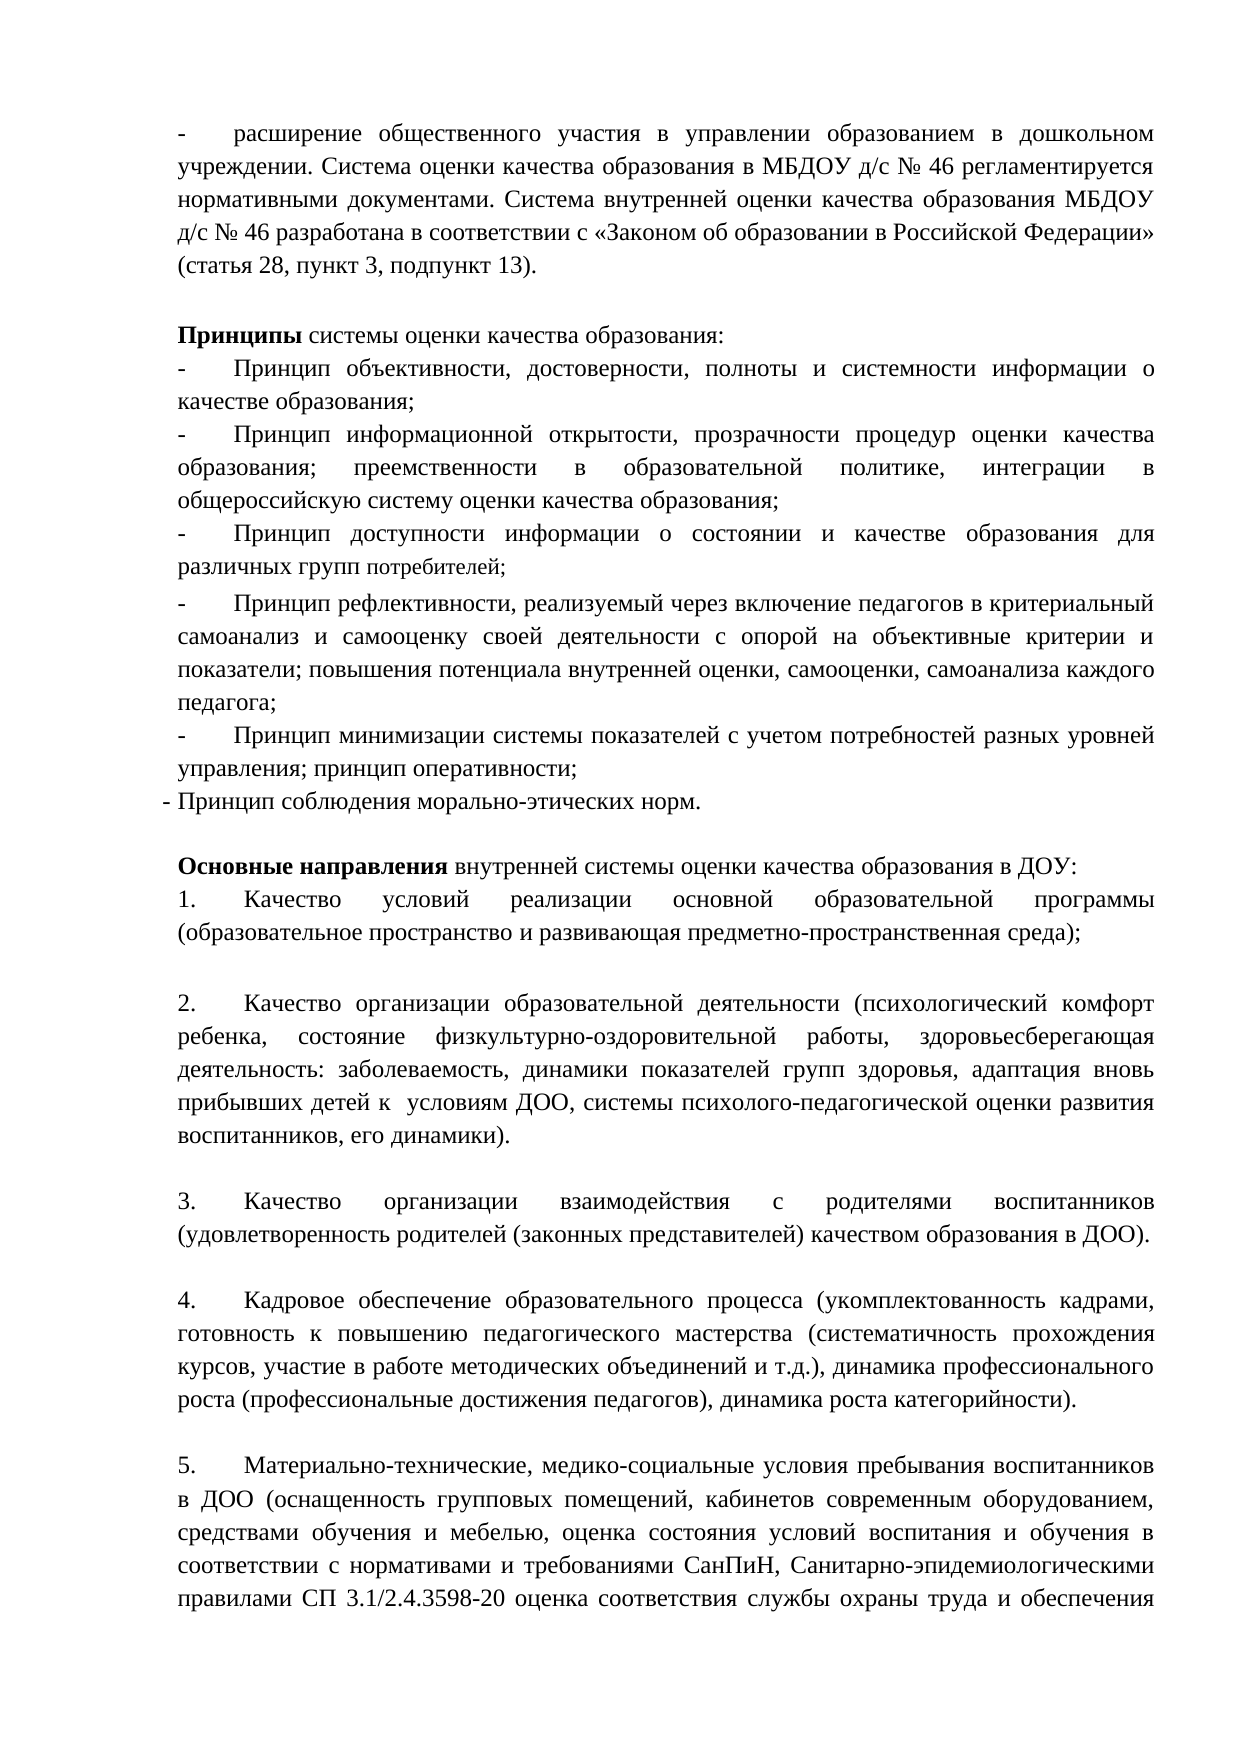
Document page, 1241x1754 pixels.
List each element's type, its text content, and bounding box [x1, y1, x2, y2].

list расширение общественного участия в управлении образованием в дошкольном учреждении. Система оценки качества образования в МБДОУ д/с № 46 регламентируется нормативными документами. Система внутренней оценки качества образования МБДОУ д/с № 46 разработана в соответствии с «Законом об образовании в Российской Федерации» (статья 28, пункт 3, подпункт 13). [177, 118, 1155, 279]
list Принцип минимизации системы показателей с учетом потребностей разных уровней управления; принцип оперативности; [177, 720, 1155, 782]
list Принцип соблюдения морально-этических норм. [162, 786, 1152, 815]
list Принцип объективности, достоверности, полноты и системности информации о качестве образования; [177, 353, 1155, 415]
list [177, 1451, 1155, 1611]
list Принцип информационной открытости, прозрачности процедур оценки качества образования; преемственности в образовательной политике, интеграции в общероссийскую систему оценки качества образования; [177, 419, 1155, 514]
list Качество организации образовательной деятельности (психологический комфорт ребенка, состояние физкультурно-оздоровительной работы, здоровьесберегающая деятельность: заболеваемость, динамики показателей групп здоровья, адаптация вновь прибывших детей к условиям ДОО, системы психолого-педагогической оценки развития воспитанников, его динамики). [177, 988, 1155, 1148]
list Качество организации взаимодействия с родителями воспитанников (удовлетворенность родителей (законных представителей) качеством образования в ДОО). [177, 1186, 1155, 1248]
text Основные направления внутренней системы оценки качества образования в ДОУ: [177, 851, 1152, 880]
list Принцип рефлективности, реализуемый через включение педагогов в критериальный самоанализ и самооценку своей деятельности с опорой на объективные критерии и показатели; повышения потенциала внутренней оценки, самооценки, самоанализа каждого педагога; [177, 588, 1155, 716]
list Качество условий реализации основной образовательной программы (образовательное пространство и развивающая предметно-пространственная среда); [177, 884, 1155, 946]
list Кадровое обеспечение образовательного процесса (укомплектованность кадрами, готовность к повышению педагогического мастерства (систематичность прохождения курсов, участие в работе методических объединений и т.д.), динамика профессионального роста (профессиональные достижения педагогов), динамика роста категорийности). [177, 1285, 1155, 1413]
list Принцип доступности информации о состоянии и качестве образования для различных групп потребителей; [177, 518, 1155, 580]
text Принципы системы оценки качества образования: [177, 320, 1152, 349]
